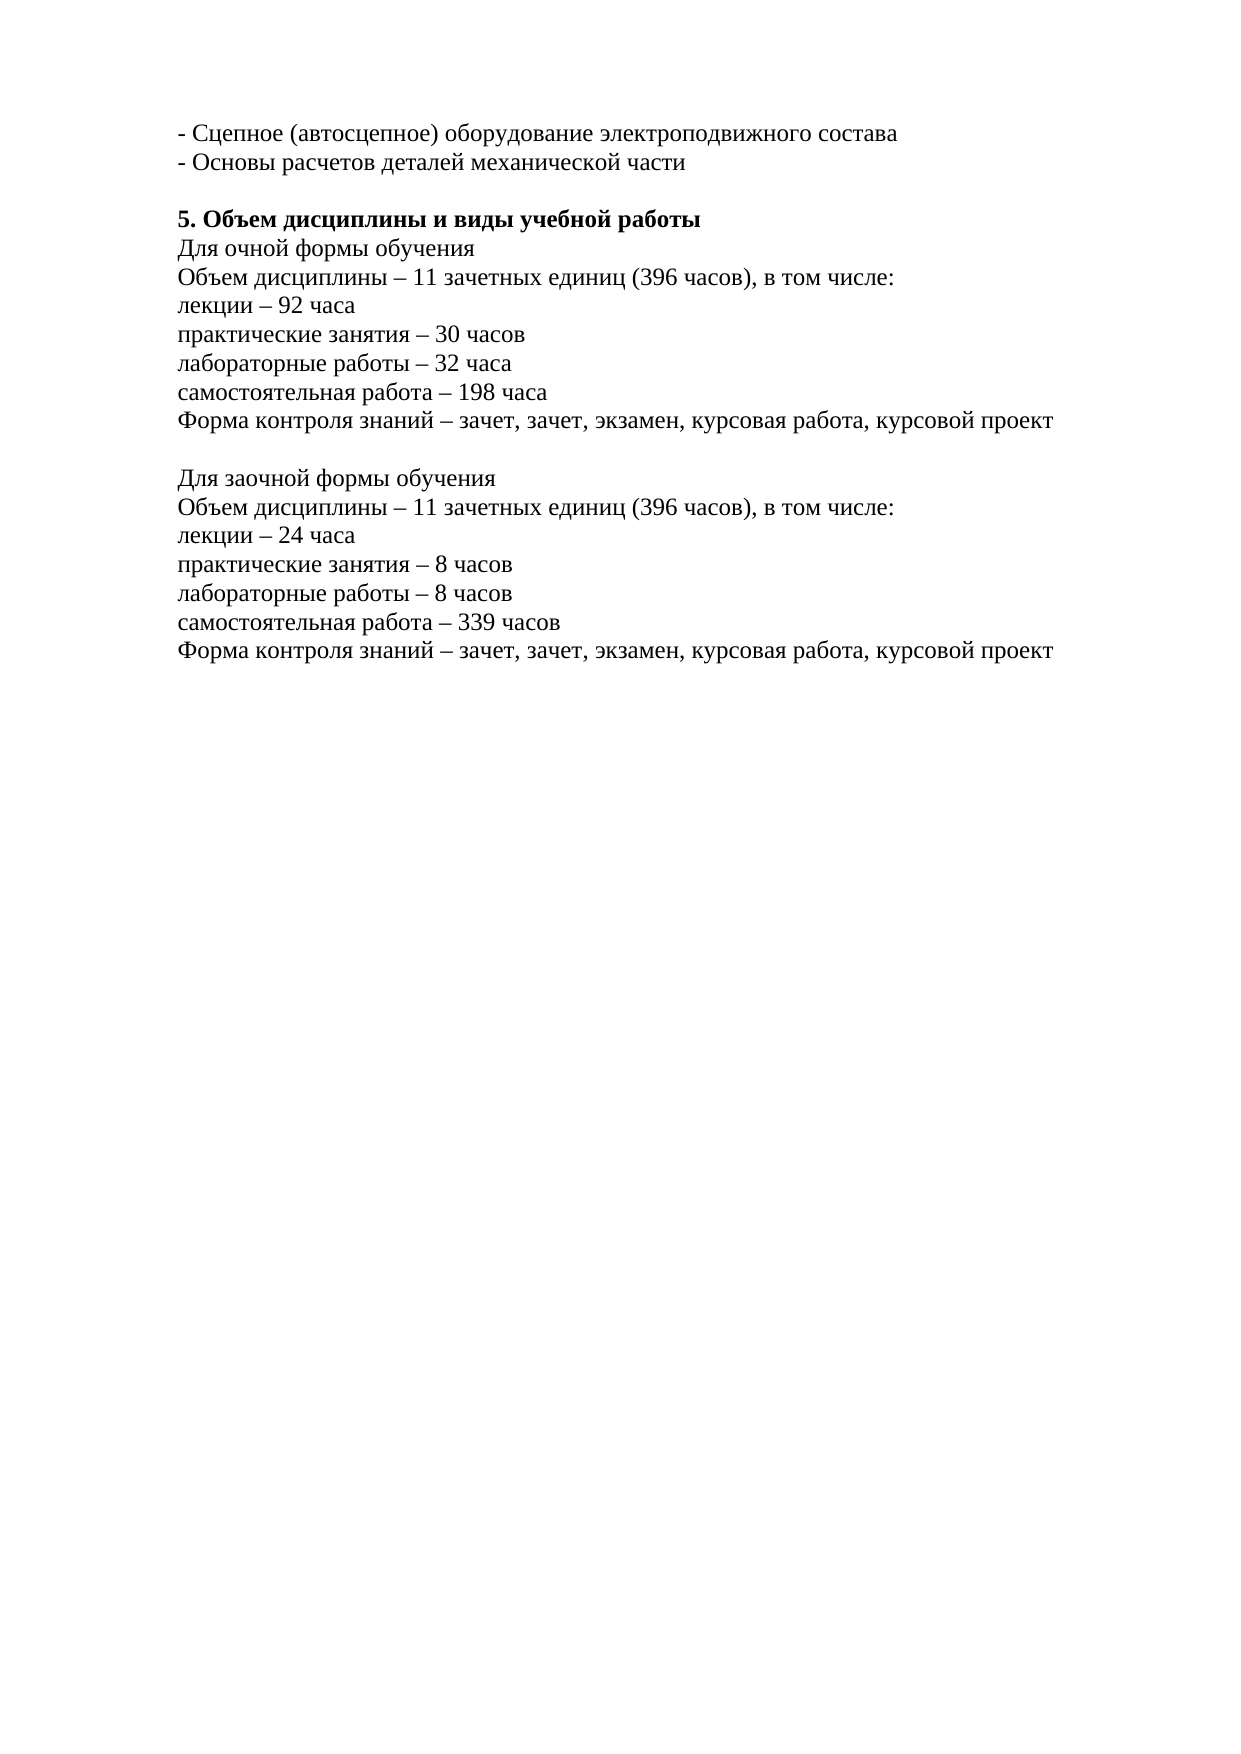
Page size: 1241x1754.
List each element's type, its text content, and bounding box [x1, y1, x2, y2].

text Объем дисциплины – 11 зачетных единиц (396 часов), в том числе: [177, 492, 1152, 521]
text лекции – 24 часа [177, 521, 1152, 549]
text - Сцепное (автосцепное) оборудование электроподвижного состава [177, 118, 1152, 147]
text Объем дисциплины – 11 зачетных единиц (396 часов), в том числе: [177, 262, 1152, 291]
text лабораторные работы – 32 часа [177, 348, 1152, 377]
text практические занятия – 8 часов [177, 549, 1152, 578]
text самостоятельная работа – 339 часов [177, 607, 1152, 636]
text - Основы расчетов деталей механической части [177, 147, 1152, 176]
text Форма контроля знаний – зачет, зачет, экзамен, курсовая работа, курсовой проект [177, 636, 1152, 664]
text 5. Объем дисциплины и виды учебной работы [177, 204, 1152, 233]
text Для очной формы обучения [177, 233, 1152, 262]
text лекции – 92 часа [177, 291, 1152, 319]
text Форма контроля знаний – зачет, зачет, экзамен, курсовая работа, курсовой проект [177, 406, 1152, 434]
text практические занятия – 30 часов [177, 319, 1152, 348]
text самостоятельная работа – 198 часа [177, 377, 1152, 406]
text лабораторные работы – 8 часов [177, 578, 1152, 607]
text Для заочной формы обучения [177, 463, 1152, 492]
